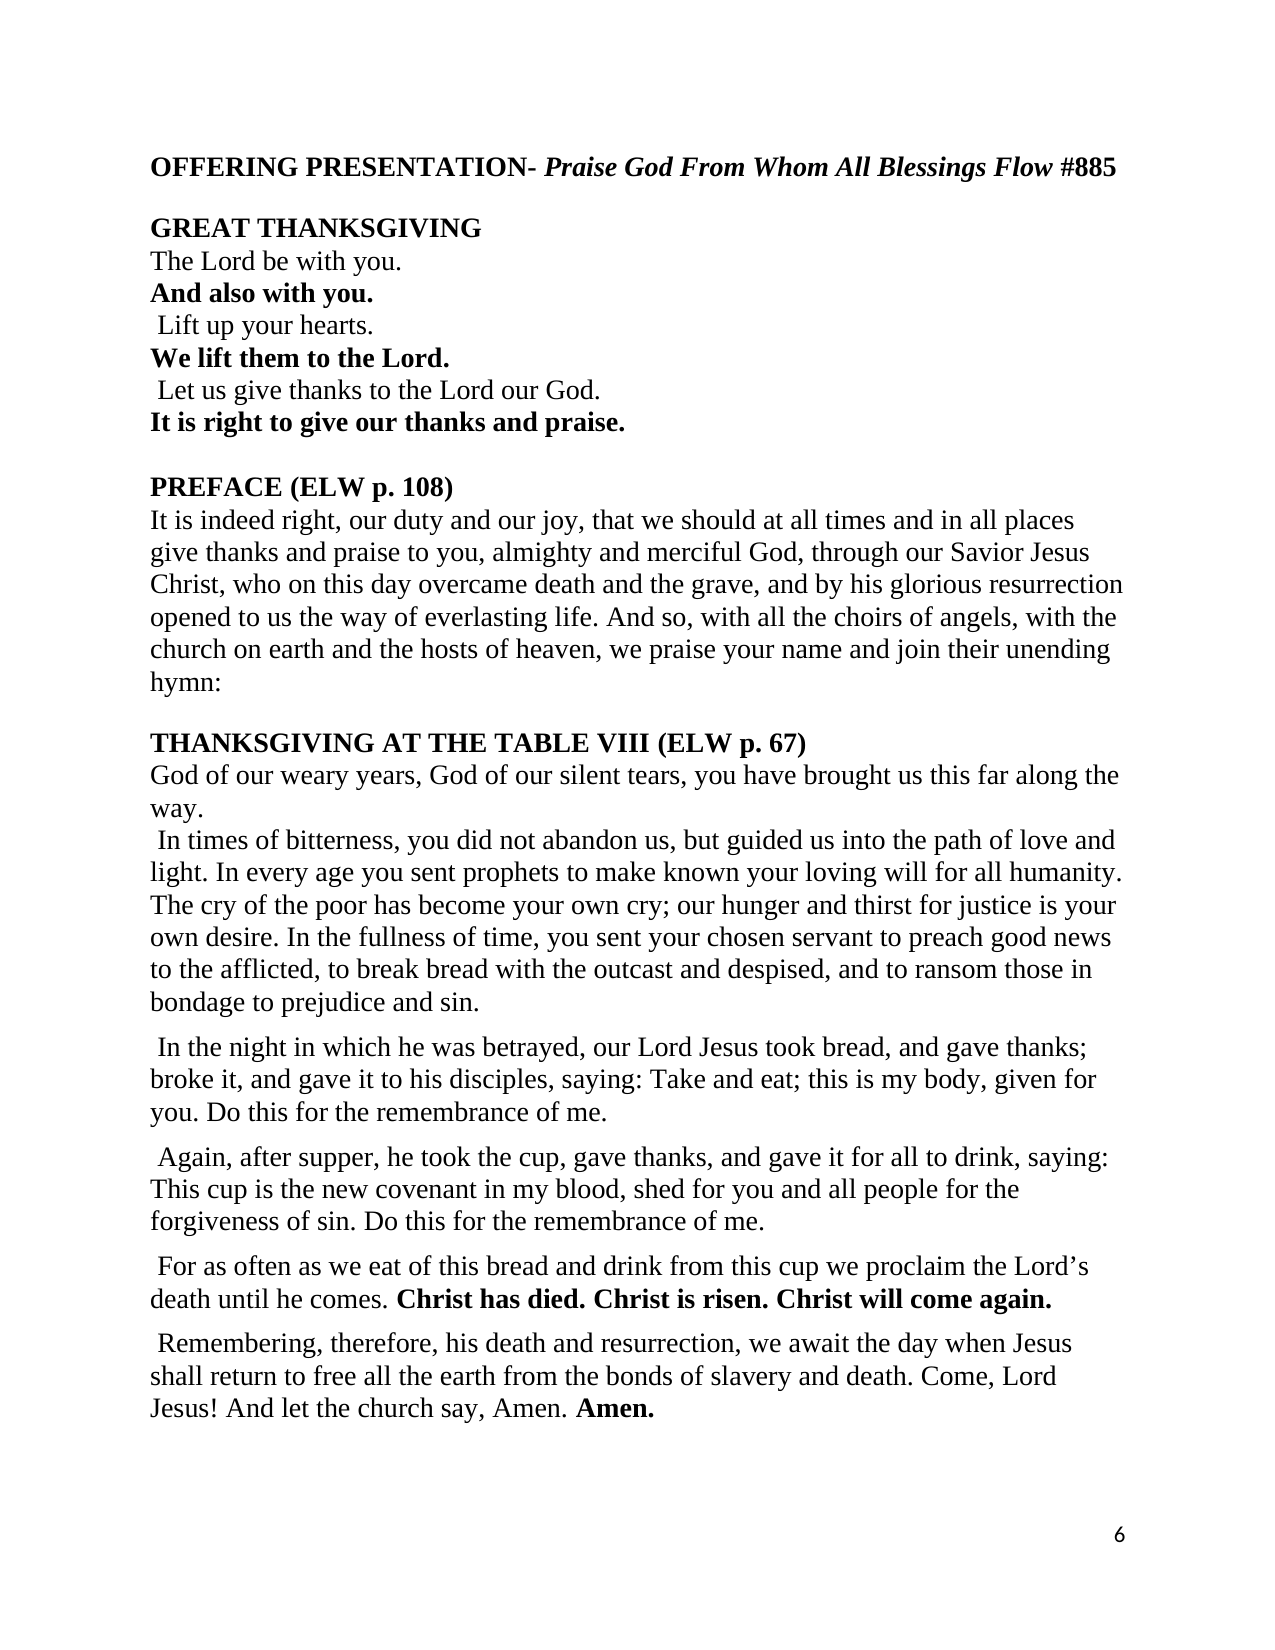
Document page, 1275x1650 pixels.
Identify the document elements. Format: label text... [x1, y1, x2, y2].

text give thanks and praise to you, almighty and merciful God, through our Savior Jesus Christ, who on this day overcame death and the grave, and by his glorious resurrection opened to us the way of everlasting life. And so, with all the choirs of angels, with the church on earth and the hosts of heaven, we praise your name and join their unending hymn: [150, 535, 1125, 697]
text It is indeed right, our duty and our joy, that we should at all times and in all places [150, 503, 1125, 535]
text For as often as we eat of this bread and drink from this cup we proclaim the Lord’s death until he comes. Christ has died. Christ is risen. Christ will come again. [150, 1249, 1125, 1314]
text In the night in which he was betrayed, our Lord Jesus took bread, and gave thanks; broke it, and gave it to his disciples, saying: Take and eat; this is my body, given for you. Do this for the remembrance of me. [150, 1030, 1125, 1127]
text In times of bitterness, you did not abandon us, but guided us into the path of love and light. In every age you sent prophets to make known your loving will for all humanity. The cry of the poor has become your own cry; our hunger and thirst for justice is your own desire. In the fullness of time, you sent your chosen servant to preach good news to the afflicted, to break bread with the outcast and despised, and to ransom those in bondage to prejudice and sin. [150, 823, 1125, 1017]
text And also with you. [150, 276, 1125, 308]
text GREAT THANKSGIVING [150, 211, 1125, 243]
text PREFACE (ELW p. 108) [150, 470, 1125, 503]
text Again, after supper, he took the cup, gave thanks, and gave it for all to drink, saying: This cup is the new covenant in my blood, shed for you and all people for the forgiveness of sin. Do this for the remembrance of me. [150, 1139, 1125, 1237]
text God of our weary years, God of our silent tears, you have brought us this far along the way. [150, 758, 1125, 823]
text Lift up your hearts. [150, 308, 1125, 341]
text We lift them to the Lord. [150, 341, 1125, 373]
text The Lord be with you. [150, 243, 1125, 276]
text It is right to give our thanks and praise. [150, 406, 1125, 438]
text Remembering, therefore, his death and resurrection, we await the day when Jesus shall return to free all the earth from the bonds of slavery and death. Come, Lord Jesus! And let the church say, Amen. Amen. [150, 1327, 1125, 1424]
text THANKSGIVING AT THE TABLE VIII (ELW p. 67) [150, 726, 1125, 758]
text Let us give thanks to the Lord our God. [150, 373, 1125, 406]
text OFFERING PResentation- Praise God From Whom All Blessings Flow #885 [150, 150, 1125, 182]
